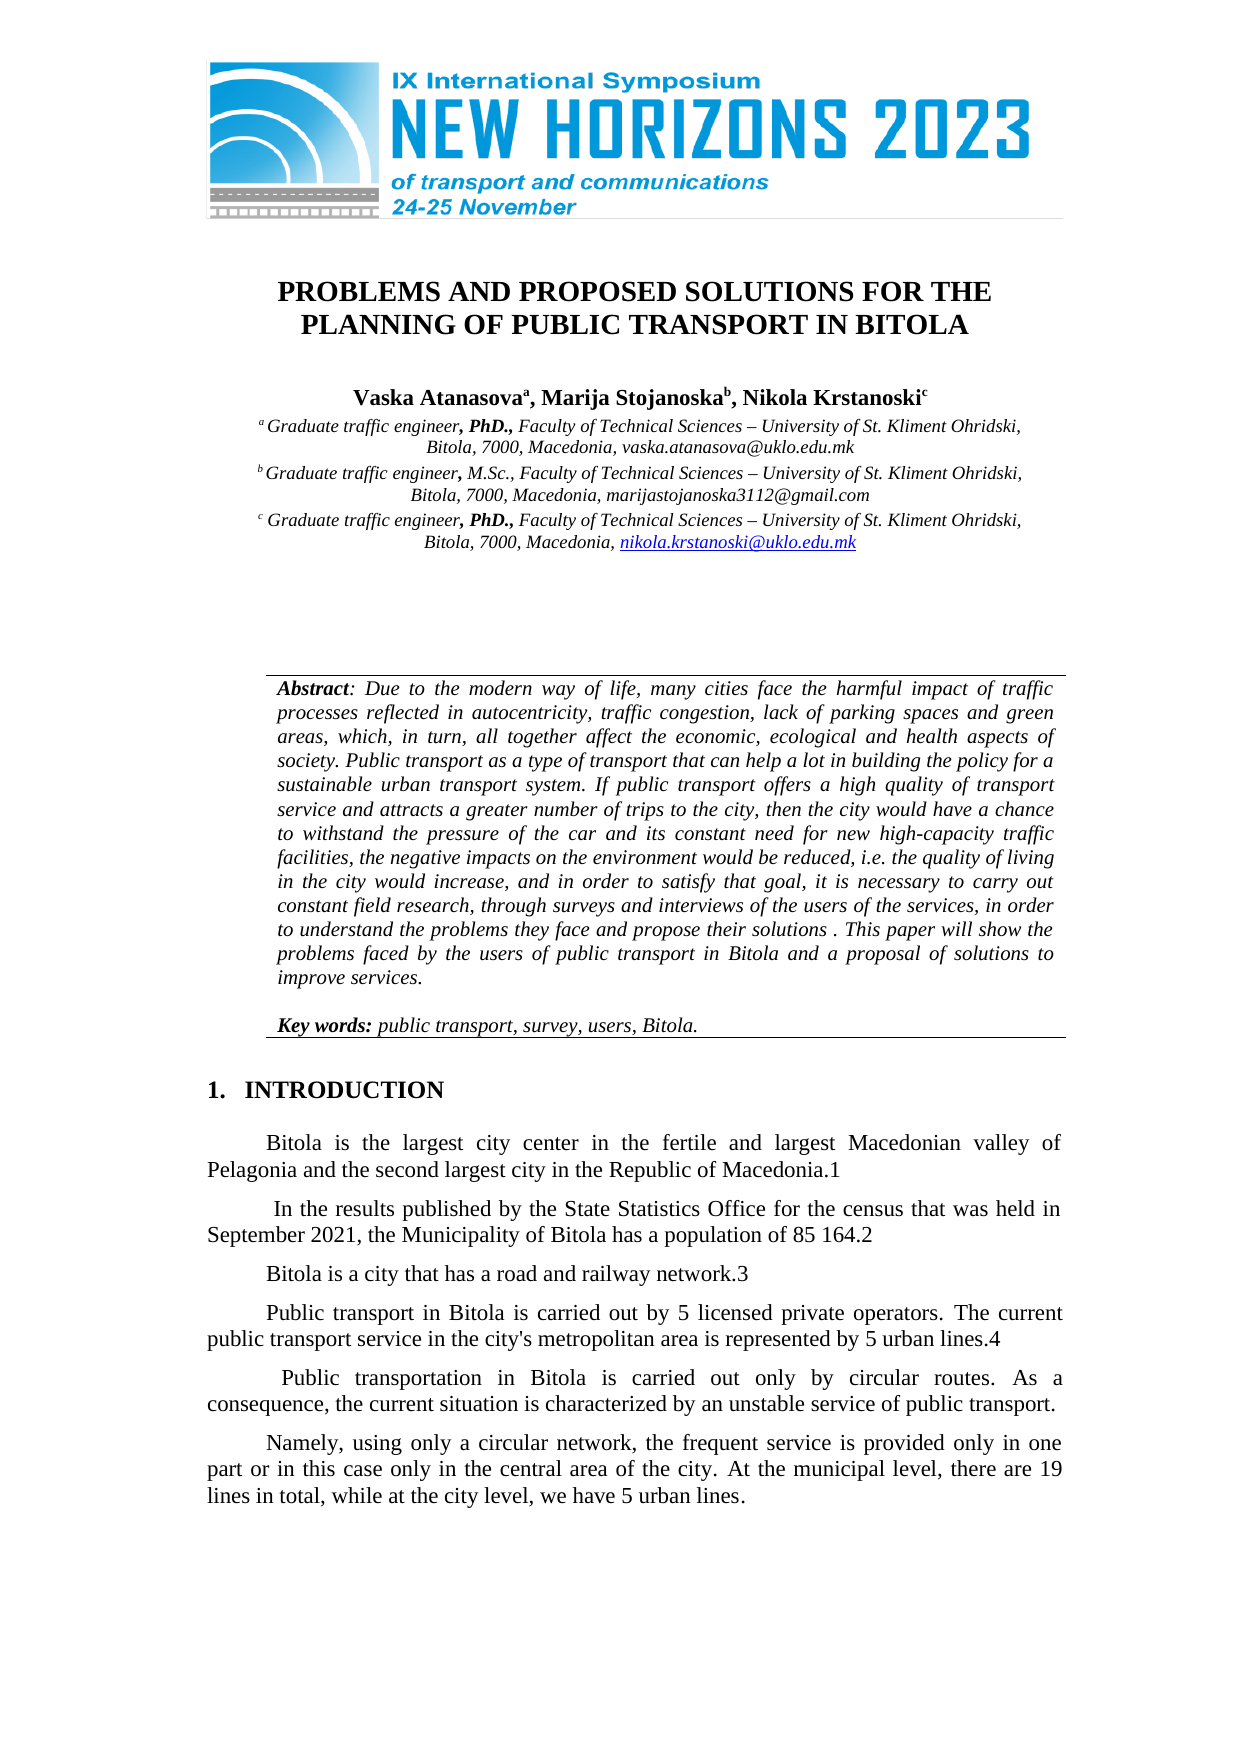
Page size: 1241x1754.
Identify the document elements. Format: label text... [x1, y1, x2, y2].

picture [206, 59, 1063, 219]
text Bitola is the largest city center in the fertile and largest Macedonian valley of Pelagonia and the second largest city in the Republic of Macedonia.1 [207, 1129, 1063, 1182]
subtitle INTRODUCTION [207, 1076, 1063, 1104]
text In the results published by the State Statistics Office for the census that was held in September 2021, the Municipality of Bitola has a population of 85 164.2 [207, 1194, 1063, 1247]
text Problems and proposed solutions for the planning of public transport in Bitola [207, 274, 1063, 341]
text Public transportation in Bitola is carried out only by circular routes. As a consequence, the current situation is characterized by an unstable service of public transport. [207, 1364, 1063, 1417]
text Namely, using only a circular network, the frequent service is provided only in one part or in this case only in the central area of the city. At the municipal level, there are 19 lines in total, while at the city level, we have 5 urban lines. [207, 1429, 1063, 1508]
table_header Abstract: Due to the modern way of life, many cities face the harmful impact of traffic processes reflected in autocentricity, traffic congestion, lack of parking spaces and green areas, which, in turn, all together affect the economic, ecological and health aspects of society. Public transport as a type of transport that can help a lot in building the policy for a sustainable urban transport system. If public transport offers a high quality of transport service and attracts a greater number of trips to the city, then the city would have a chance to withstand the pressure of the car and its constant need for new high-capacity traffic facilities, the negative impacts on the environment would be reduced, i.e. the quality of living in the city would increase, and in order to satisfy that goal, it is necessary to carry out constant field research, through surveys and interviews of the users of the services, in order to understand the problems they face and propose their solutions . This paper will show the problems faced by the users of public transport in Bitola and a proposal of solutions to improve services. Key words: public transport, survey, users, Bitola. [266, 676, 1066, 1037]
text Bitola is a city that has a road and railway network.3 [207, 1260, 1063, 1286]
text Public transport in Bitola is carried out by 5 licensed private operators. The current public transport service in the city's metropolitan area is represented by 5 urban lines.4 [207, 1299, 1063, 1351]
table_header Vaska Atanasovaa, Marija Stojanoskab, Nikola Krstanoskic a Graduate traffic engineer, PhD., Faculty of Technical Sciences – University of St. Kliment Ohridski, Bitola, 7000, Macedonia, vaska.atanasova@uklo.edu.mk b Graduate traffic engineer, M.Sc., Faculty of Technical Sciences – University of St. Kliment Ohridski, Bitola, 7000, Macedonia, marijastojanoska3112@gmail.com c Graduate traffic engineer, PhD., Faculty of Technical Sciences – University of St. Kliment Ohridski, Bitola, 7000, Macedonia, nikola.krstanoski@uklo.edu.mk [214, 378, 1056, 610]
